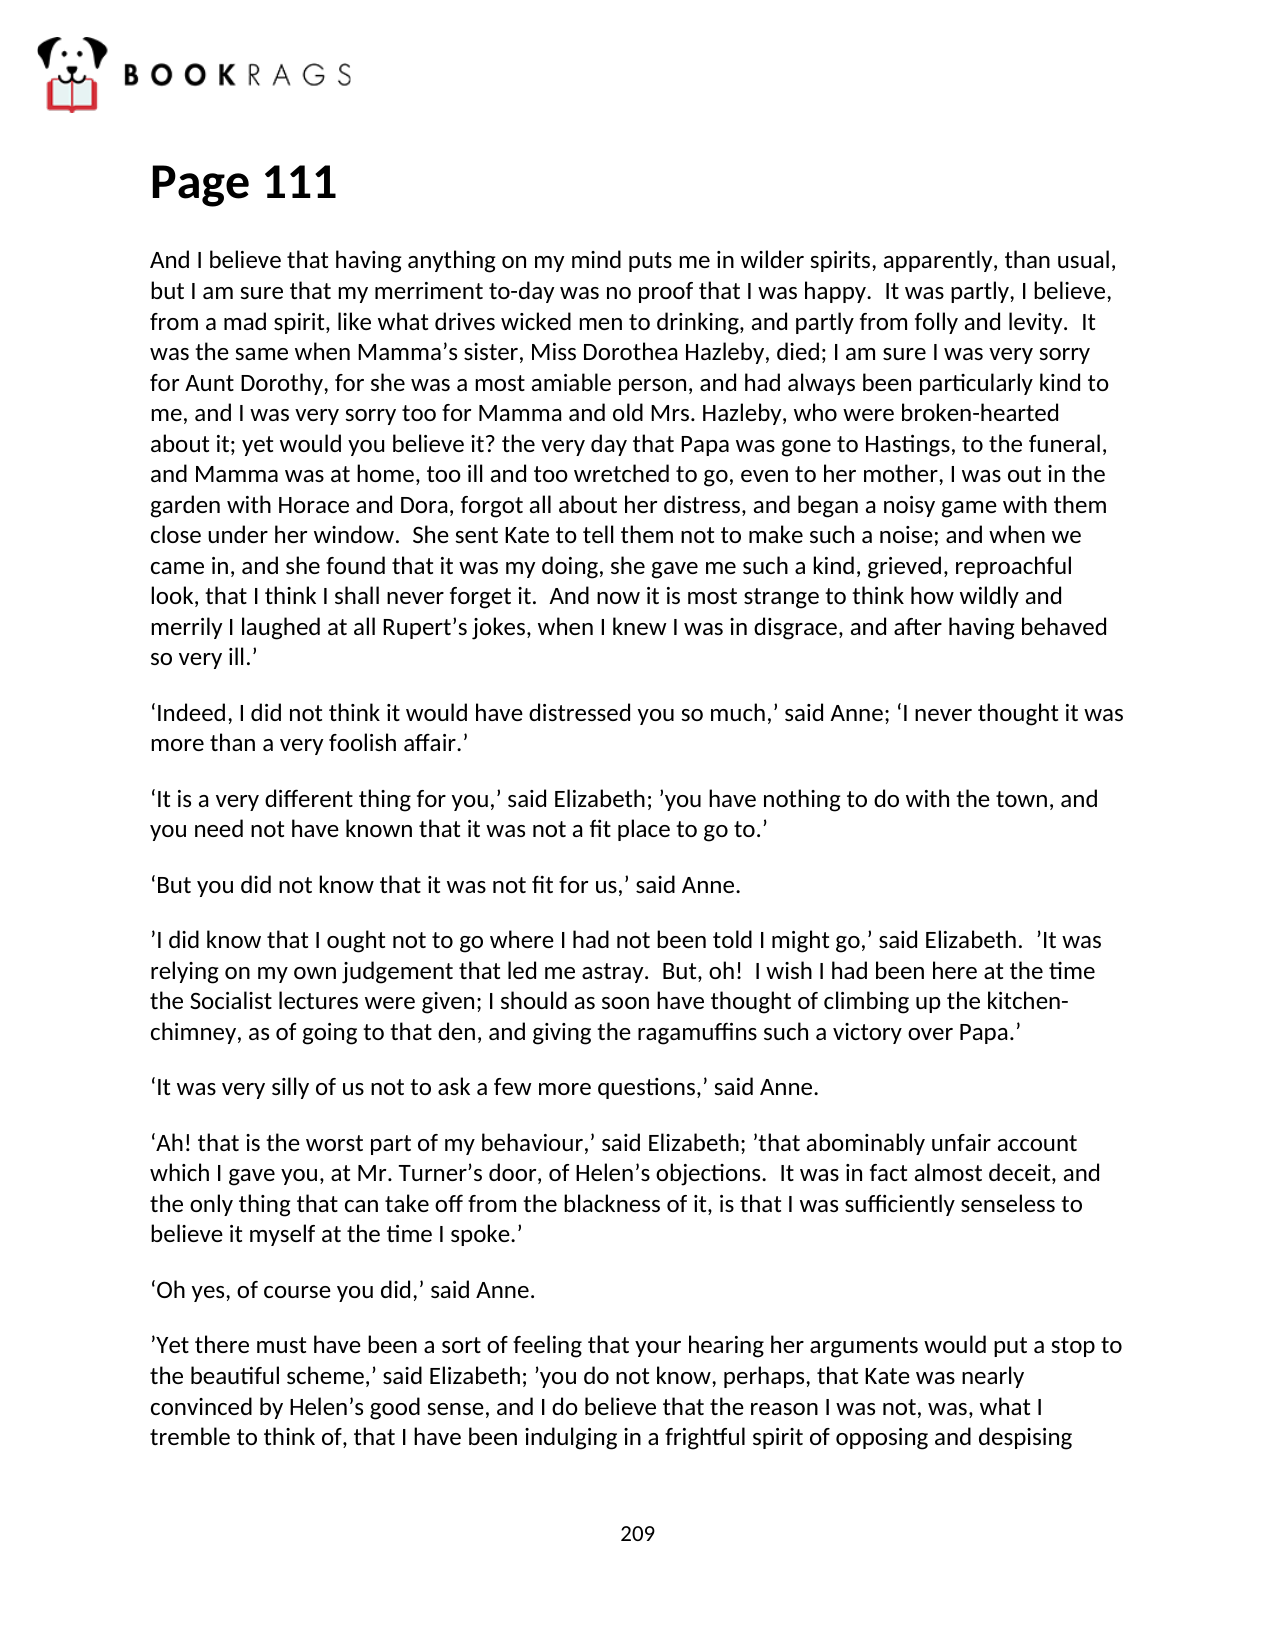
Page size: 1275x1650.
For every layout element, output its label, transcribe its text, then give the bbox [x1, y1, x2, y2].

text ‘Ah! that is the worst part of my behaviour,’ said Elizabeth; ’that abominably unfair account which I gave you, at Mr. Turner’s door, of Helen’s objections. It was in fact almost deceit, and the only thing that can take off from the blackness of it, is that I was sufficiently senseless to believe it myself at the time I spoke.’ [150, 1127, 1125, 1249]
text Page 111 [150, 150, 1125, 211]
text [150, 1330, 1125, 1452]
text ‘It is a very different thing for you,’ said Elizabeth; ’you have nothing to do with the town, and you need not have known that it was not a fit place to go to.’ [150, 783, 1125, 844]
text And I believe that having anything on my mind puts me in wilder spirits, apparently, than usual, but I am sure that my merriment to-day was no proof that I was happy. It was partly, I believe, from a mad spirit, like what drives wicked men to drinking, and partly from folly and levity. It was the same when Mamma’s sister, Miss Dorothea Hazleby, died; I am sure I was very sorry for Aunt Dorothy, for she was a most amiable person, and had always been particularly kind to me, and I was very sorry too for Mamma and old Mrs. Hazleby, who were broken-hearted about it; yet would you believe it? the very day that Papa was gone to Hastings, to the funeral, and Mamma was at home, too ill and too wretched to go, even to her mother, I was out in the garden with Horace and Dora, forgot all about her distress, and began a noisy game with them close under her window. She sent Kate to tell them not to make such a noise; and when we came in, and she found that it was my doing, she gave me such a kind, grieved, reproachful look, that I think I shall never forget it. And now it is most strange to think how wildly and merrily I laughed at all Rupert’s jokes, when I knew I was in disgrace, and after having behaved so very ill.’ [150, 244, 1125, 672]
text ‘Oh yes, of course you did,’ said Anne. [150, 1274, 1125, 1305]
text ‘It was very silly of us not to ask a few more questions,’ said Anne. [150, 1072, 1125, 1102]
text ‘Indeed, I did not think it would have distressed you so much,’ said Anne; ‘I never thought it was more than a very foolish affair.’ [150, 697, 1125, 758]
text ’I did know that I ought not to go where I had not been told I might go,’ said Elizabeth. ’It was relying on my own judgement that led me astray. But, oh! I wish I had been here at the time the Socialist lectures were given; I should as soon have thought of climbing up the kitchen-chimney, as of going to that den, and giving the ragamuffins such a victory over Papa.’ [150, 924, 1125, 1047]
picture [37, 37, 351, 113]
text ‘But you did not know that it was not fit for us,’ said Anne. [150, 869, 1125, 899]
